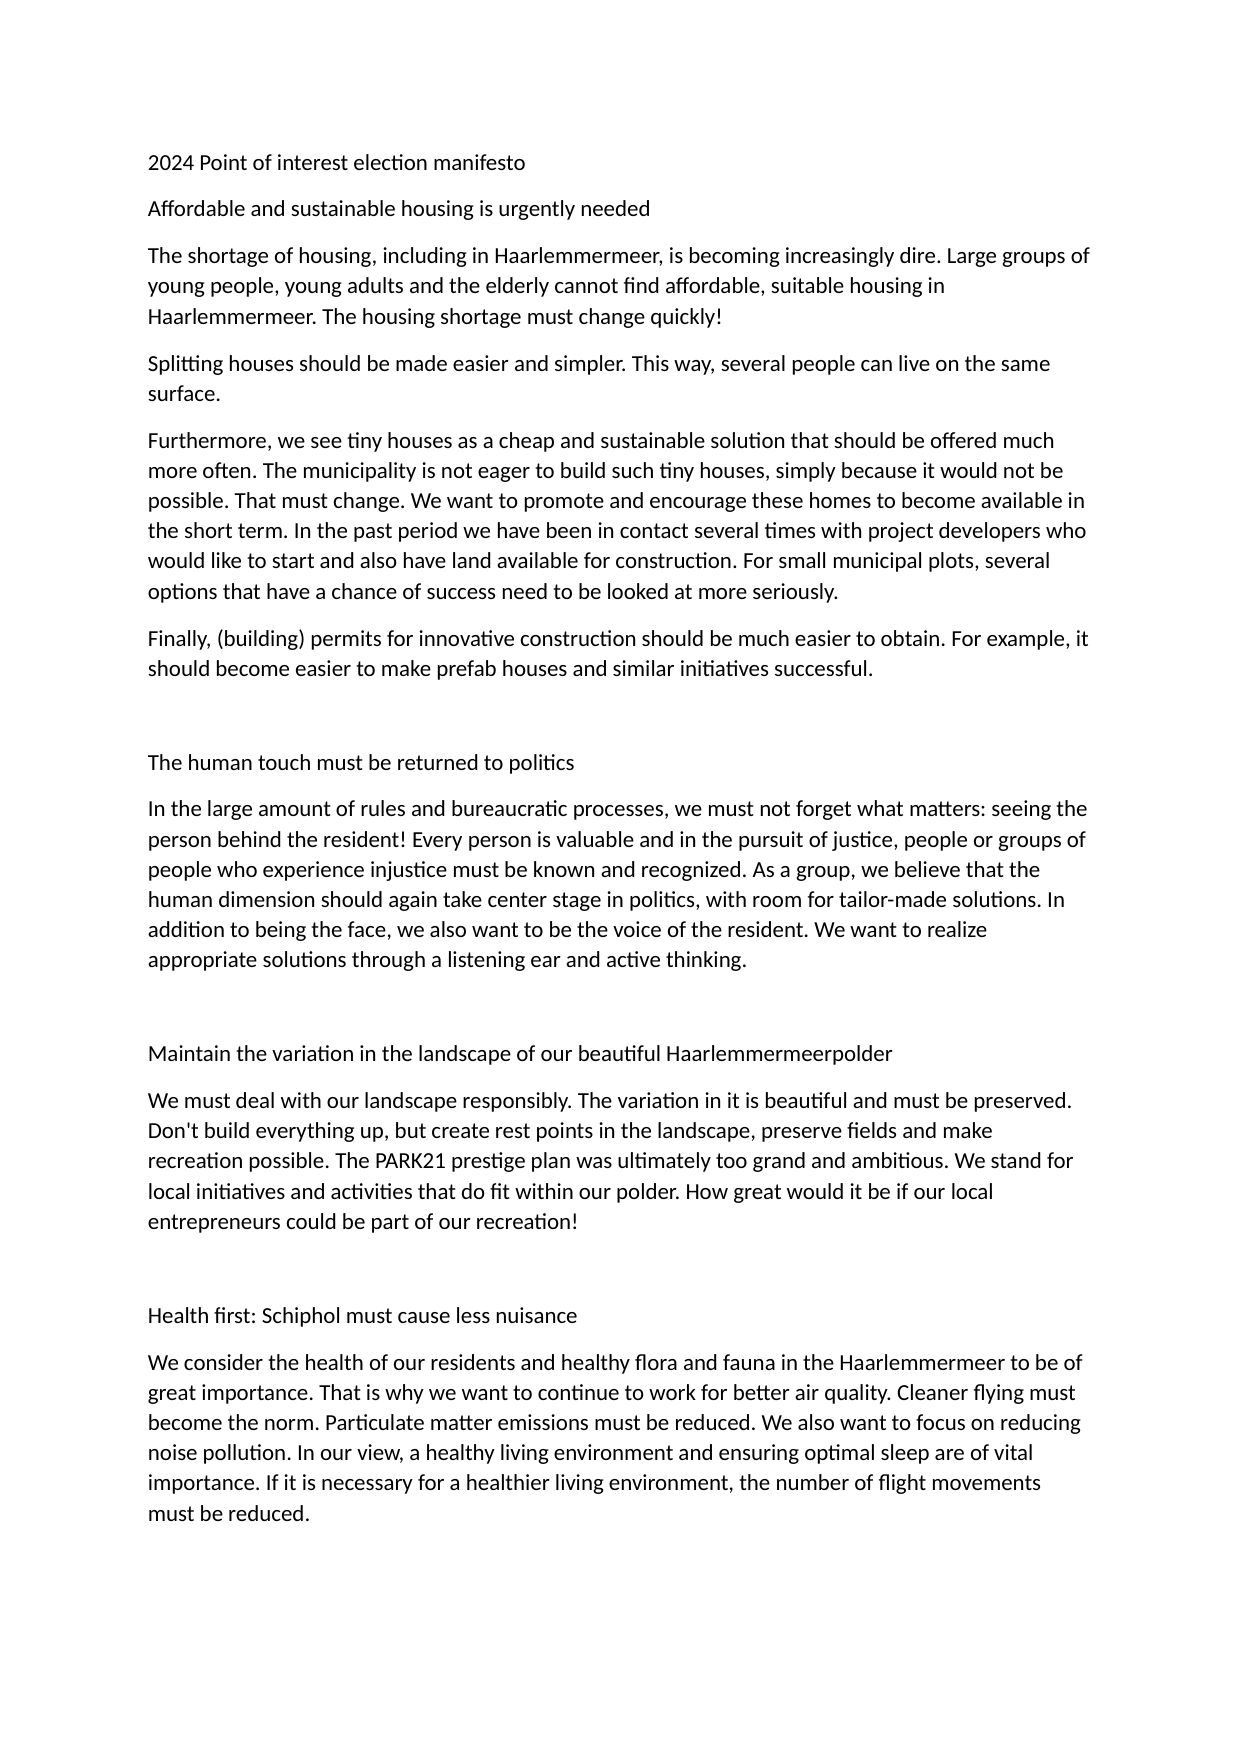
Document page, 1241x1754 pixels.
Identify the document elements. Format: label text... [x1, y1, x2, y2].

text Maintain the variation in the landscape of our beautiful Haarlemmermeerpolder [148, 1039, 1093, 1067]
text Finally, (building) permits for innovative construction should be much easier to obtain. For example, it should become easier to make prefab houses and similar initiatives successful. [148, 624, 1093, 682]
text The human touch must be returned to politics [148, 748, 1093, 776]
text Affordable and sustainable housing is urgently needed [148, 194, 1093, 222]
text Splitting houses should be made easier and simpler. This way, several people can live on the same surface. [148, 349, 1093, 407]
text 2024 Point of interest election manifesto [148, 148, 1093, 176]
text Furthermore, we see tiny houses as a cheap and sustainable solution that should be offered much more often. The municipality is not eager to build such tiny houses, simply because it would not be possible. That must change. We want to promote and encourage these homes to become available in the short term. In the past period we have been in contact several times with project developers who would like to start and also have land available for construction. For small municipal plots, several options that have a chance of success need to be looked at more seriously. [148, 426, 1093, 605]
text We must deal with our landscape responsibly. The variation in it is beautiful and must be preserved. Don't build everything up, but create rest points in the landscape, preserve fields and make recreation possible. The PARK21 prestige plan was ultimately too grand and ambitious. We stand for local initiatives and activities that do fit within our polder. How great would it be if our local entrepreneurs could be part of our recreation! [148, 1086, 1093, 1235]
text Health first: Schiphol must cause less nuisance [148, 1301, 1093, 1329]
text The shortage of housing, including in Haarlemmermeer, is becoming increasingly dire. Large groups of young people, young adults and the elderly cannot find affordable, suitable housing in Haarlemmermeer. The housing shortage must change quickly! [148, 241, 1093, 330]
text We consider the health of our residents and healthy flora and fauna in the Haarlemmermeer to be of great importance. That is why we want to continue to work for better air quality. Cleaner flying must become the norm. Particulate matter emissions must be reduced. We also want to focus on reducing noise pollution. In our view, a healthy living environment and ensuring optimal sleep are of vital importance. If it is necessary for a healthier living environment, the number of flight movements must be reduced. [148, 1348, 1093, 1527]
text In the large amount of rules and bureaucratic processes, we must not forget what matters: seeing the person behind the resident! Every person is valuable and in the pursuit of justice, people or groups of people who experience injustice must be known and recognized. As a group, we believe that the human dimension should again take center stage in politics, with room for tailor-made solutions. In addition to being the face, we also want to be the voice of the resident. We want to realize appropriate solutions through a listening ear and active thinking. [148, 794, 1093, 973]
